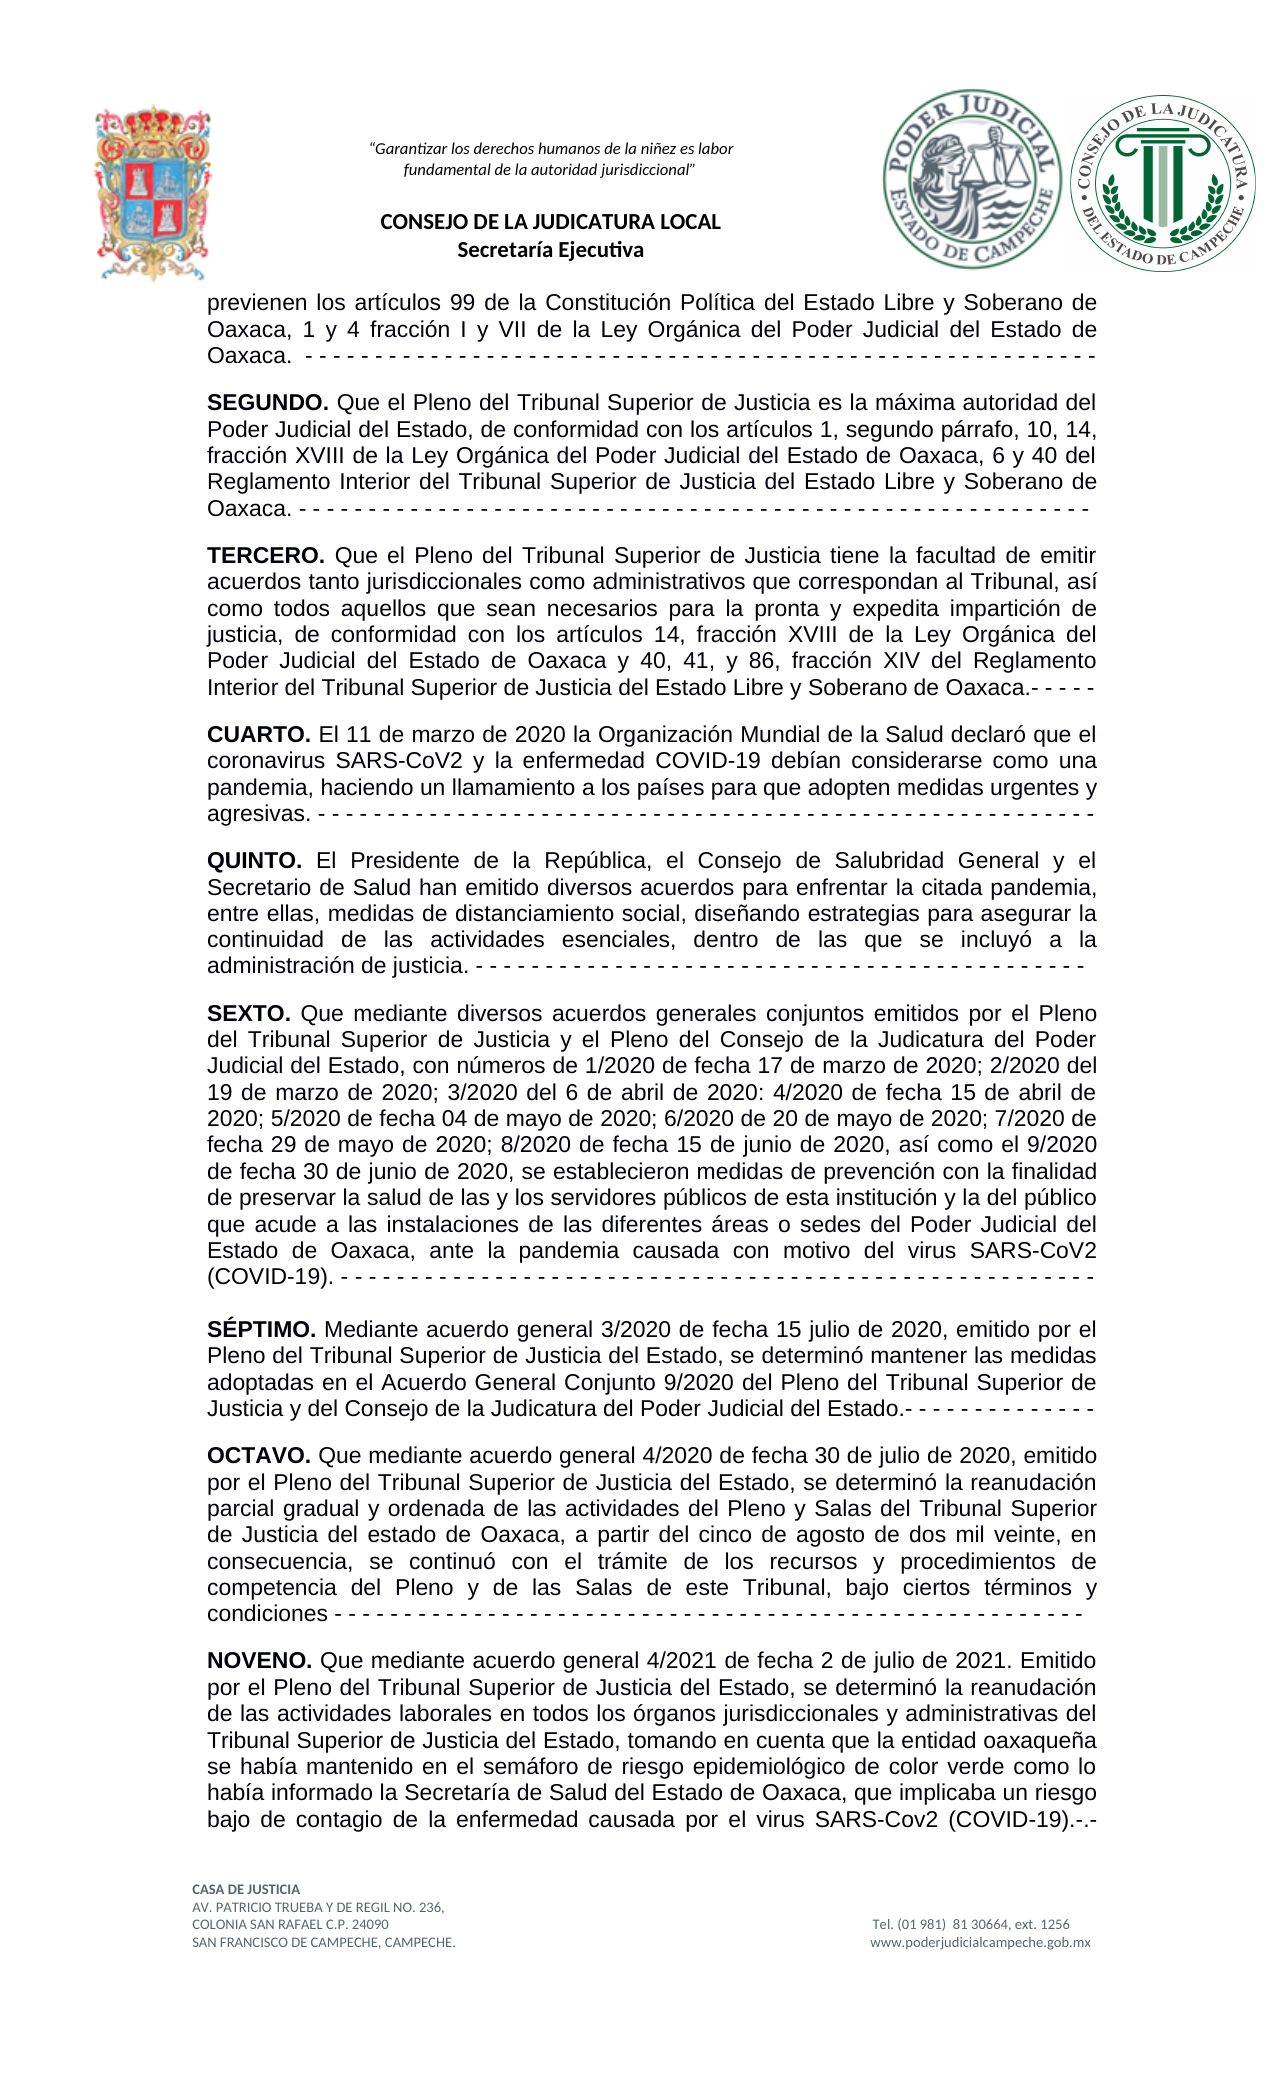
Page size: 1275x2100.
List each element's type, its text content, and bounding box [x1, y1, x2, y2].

picture [88, 92, 222, 302]
picture [881, 86, 1067, 272]
text NOVENO. Que mediante acuerdo general 4/2021 de fecha 2 de julio de 2021. Emitido por el Pleno del Tribunal Superior de Justicia del Estado, se determinó la reanudación de las actividades laborales en todos los órganos jurisdiccionales y administrativas del Tribunal Superior de Justicia del Estado, tomando en cuenta que la entidad oaxaqueña se había mantenido en el semáforo de riesgo epidemiológico de color verde como lo había informado la Secretaría de Salud del Estado de Oaxaca, que implicaba un riesgo bajo de contagio de la enfermedad causada por el virus SARS-Cov2 (COVID-19).-.- [207, 1647, 1098, 1860]
text QUINTO. El Presidente de la República, el Consejo de Salubridad General y el Secretario de Salud han emitido diversos acuerdos para enfrentar la citada pandemia, entre ellas, medidas de distanciamiento social, diseñando estrategias para asegurar la continuidad de las actividades esenciales, dentro de las que se incluyó a la administración de justicia. - - - - - - - - - - - - - - - - - - - - - - - - - - - - - - - - - - - - - - - - - - - - [207, 847, 1098, 979]
text SEGUNDO. Que el Pleno del Tribunal Superior de Justicia es la máxima autoridad del Poder Judicial del Estado, de conformidad con los artículos 1, segundo párrafo, 10, 14, fracción XVIII de la Ley Orgánica del Poder Judicial del Estado de Oaxaca, 6 y 40 del Reglamento Interior del Tribunal Superior de Justicia del Estado Libre y Soberano de Oaxaca. - - - - - - - - - - - - - - - - - - - - - - - - - - - - - - - - - - - - - - - - - - - - - - - - - - - - - - - - - [207, 389, 1098, 521]
text SEXTO. Que mediante diversos acuerdos generales conjuntos emitidos por el Pleno del Tribunal Superior de Justicia y el Pleno del Consejo de la Judicatura del Poder Judicial del Estado, con números de 1/2020 de fecha 17 de marzo de 2020; 2/2020 del 19 de marzo de 2020; 3/2020 del 6 de abril de 2020: 4/2020 de fecha 15 de abril de 2020; 5/2020 de fecha 04 de mayo de 2020; 6/2020 de 20 de mayo de 2020; 7/2020 de fecha 29 de mayo de 2020; 8/2020 de fecha 15 de junio de 2020, así como el 9/2020 de fecha 30 de junio de 2020, se establecieron medidas de prevención con la finalidad de preservar la salud de las y los servidores públicos de esta institución y la del público que acude a las instalaciones de las diferentes áreas o sedes del Poder Judicial del Estado de Oaxaca, ante la pandemia causada con motivo del virus SARS-CoV2 (COVID-19). - - - - - - - - - - - - - - - - - - - - - - - - - - - - - - - - - - - - - - - - - - - - - - - - - - - - - - SÉPTIMO. Mediante acuerdo general 3/2020 de fecha 15 julio de 2020, emitido por el Pleno del Tribunal Superior de Justicia del Estado, se determinó mantener las medidas adoptadas en el Acuerdo General Conjunto 9/2020 del Pleno del Tribunal Superior de Justicia y del Consejo de la Judicatura del Poder Judicial del Estado.- - - - - - - - - - - - - - [207, 1000, 1098, 1421]
picture [1070, 95, 1256, 272]
text OCTAVO. Que mediante acuerdo general 4/2020 de fecha 30 de julio de 2020, emitido por el Pleno del Tribunal Superior de Justicia del Estado, se determinó la reanudación parcial gradual y ordenada de las actividades del Pleno y Salas del Tribunal Superior de Justicia del estado de Oaxaca, a partir del cinco de agosto de dos mil veinte, en consecuencia, se continuó con el trámite de los recursos y procedimientos de competencia del Pleno y de las Salas de este Tribunal, bajo ciertos términos y condiciones - - - - - - - - - - - - - - - - - - - - - - - - - - - - - - - - - - - - - - - - - - - - - - - - - - - - - - [207, 1442, 1098, 1627]
text TERCERO. Que el Pleno del Tribunal Superior de Justicia tiene la facultad de emitir acuerdos tanto jurisdiccionales como administrativos que correspondan al Tribunal, así como todos aquellos que sean necesarios para la pronta y expedita impartición de justicia, de conformidad con los artículos 14, fracción XVIII de la Ley Orgánica del Poder Judicial del Estado de Oaxaca y 40, 41, y 86, fracción XIV del Reglamento Interior del Tribunal Superior de Justicia del Estado Libre y Soberano de Oaxaca.- - - - - [207, 542, 1098, 700]
text CUARTO. El 11 de marzo de 2020 la Organización Mundial de la Salud declaró que el coronavirus SARS-CoV2 y la enfermedad COVID-19 debían considerarse como una pandemia, haciendo un llamamiento a los países para que adopten medidas urgentes y agresivas. - - - - - - - - - - - - - - - - - - - - - - - - - - - - - - - - - - - - - - - - - - - - - - - - - - - - - - - - [207, 721, 1098, 826]
